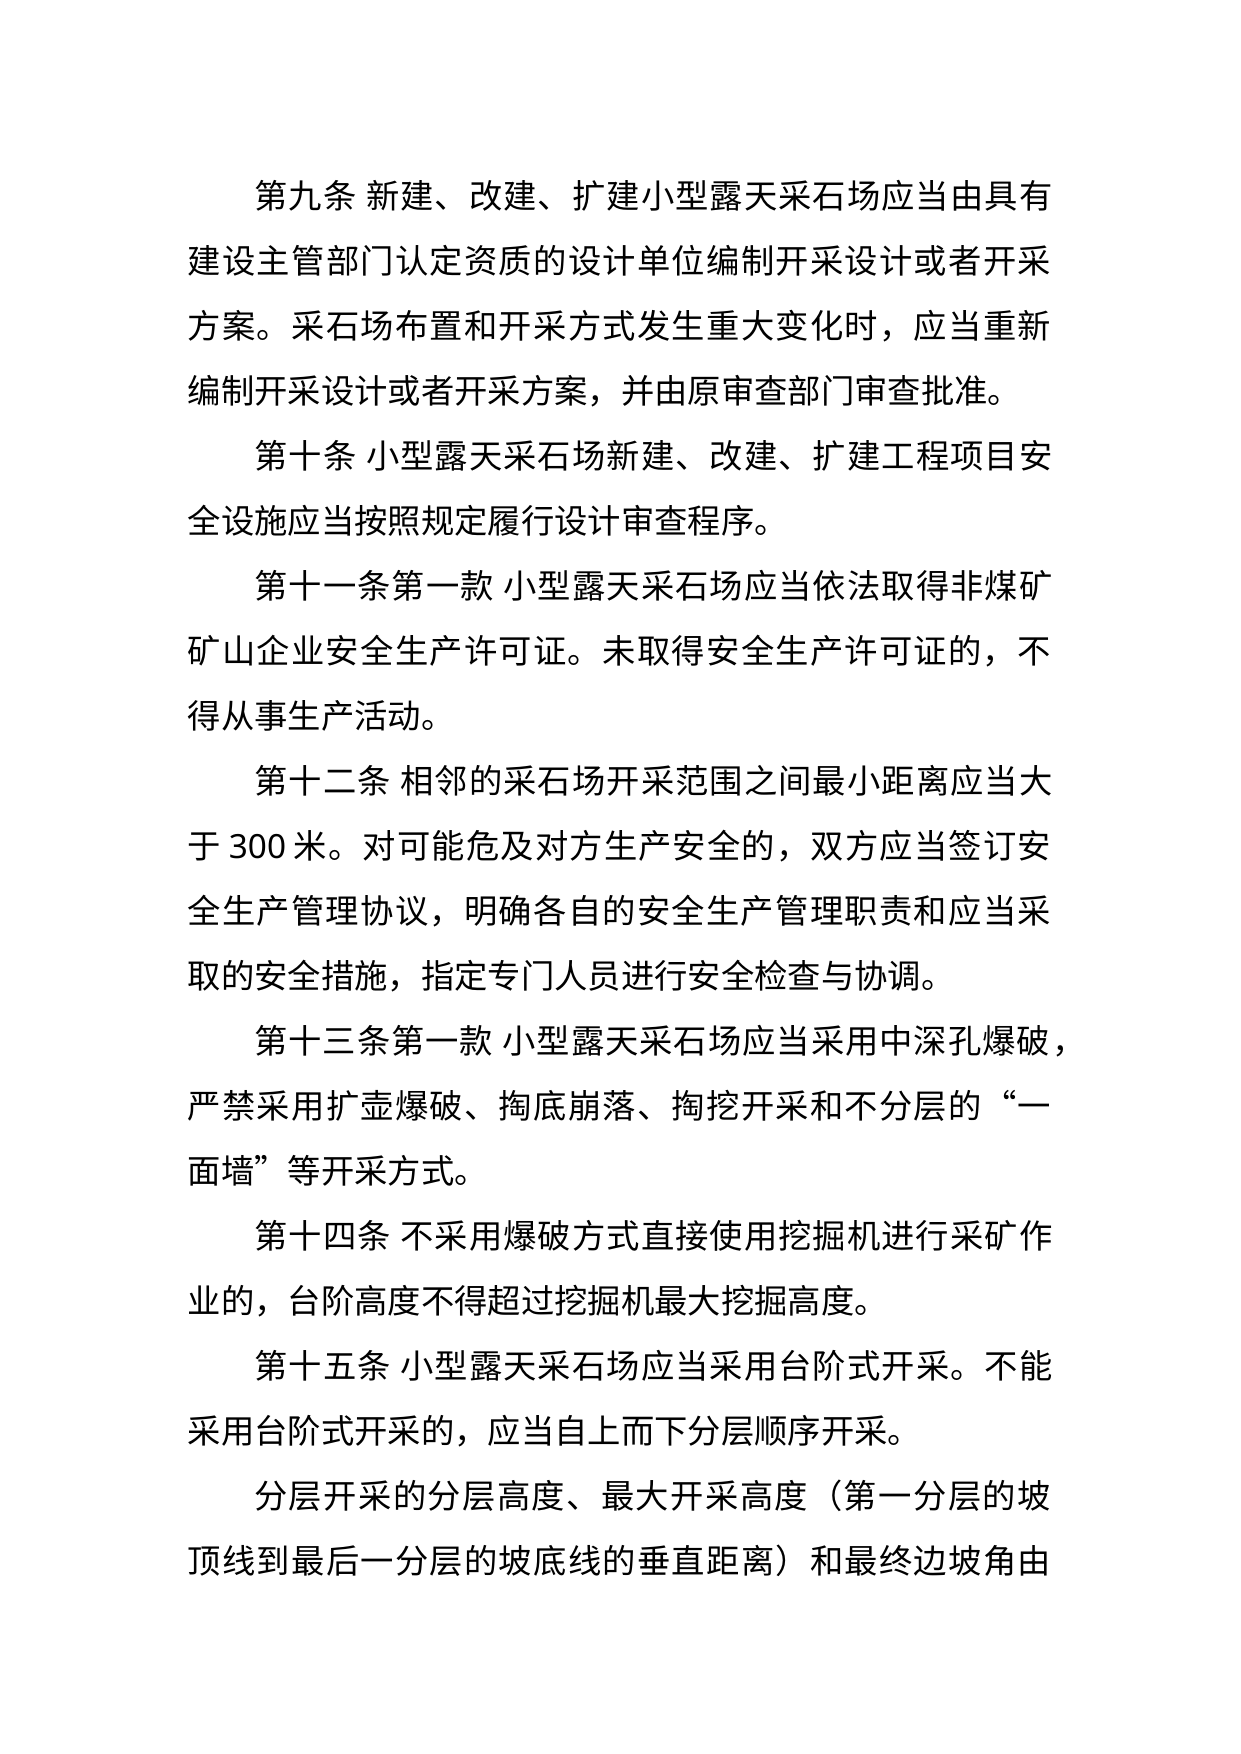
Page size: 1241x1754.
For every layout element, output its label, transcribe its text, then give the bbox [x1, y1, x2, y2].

text 第十条 小型露天采石场新建、改建、扩建工程项目安全设施应当按照规定履行设计审查程序。 [187, 422, 1053, 552]
text 第十一条第一款 小型露天采石场应当依法取得非煤矿矿山企业安全生产许可证。未取得安全生产许可证的，不得从事生产活动。 [187, 552, 1053, 747]
text 第十四条 不采用爆破方式直接使用挖掘机进行采矿作业的，台阶高度不得超过挖掘机最大挖掘高度。 [187, 1202, 1053, 1332]
text 第十三条第一款 小型露天采石场应当采用中深孔爆破，严禁采用扩壶爆破、掏底崩落、掏挖开采和不分层的“一面墙”等开采方式。 [187, 1007, 1053, 1202]
text 第九条 新建、改建、扩建小型露天采石场应当由具有建设主管部门认定资质的设计单位编制开采设计或者开采方案。采石场布置和开采方式发生重大变化时，应当重新编制开采设计或者开采方案，并由原审查部门审查批准。 [187, 162, 1053, 422]
text 第十五条 小型露天采石场应当采用台阶式开采。不能采用台阶式开采的，应当自上而下分层顺序开采。 [187, 1332, 1053, 1462]
text 第十二条 相邻的采石场开采范围之间最小距离应当大于300米。对可能危及对方生产安全的，双方应当签订安全生产管理协议，明确各自的安全生产管理职责和应当采取的安全措施，指定专门人员进行安全检查与协调。 [187, 747, 1053, 1007]
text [187, 1462, 1053, 1592]
